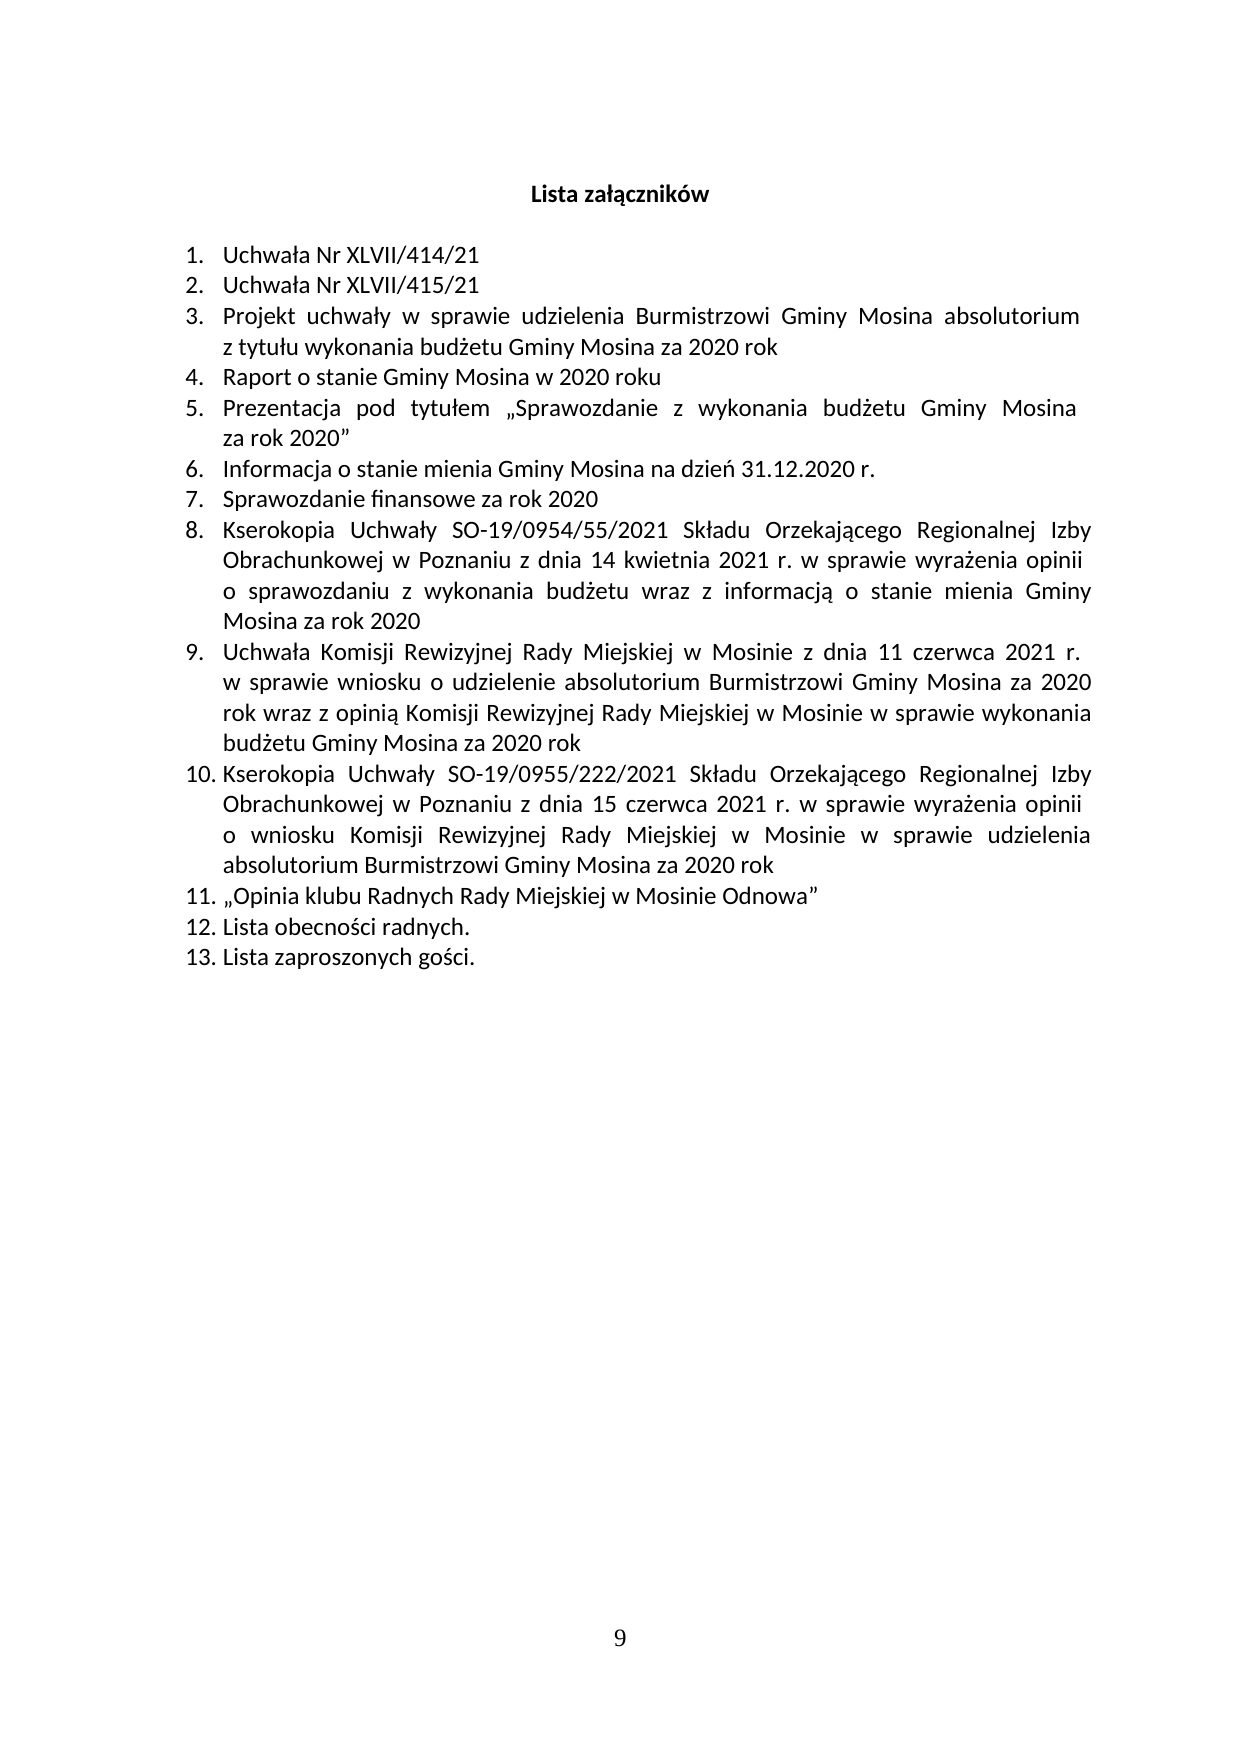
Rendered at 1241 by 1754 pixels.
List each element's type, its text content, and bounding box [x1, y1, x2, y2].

list Lista zaproszonych gości. [185, 941, 1093, 972]
list Uchwała Nr XLVII/415/21 [185, 270, 1093, 300]
list Lista obecności radnych. [185, 911, 1093, 941]
list Prezentacja pod tytułem „Sprawozdanie z wykonania budżetu Gminy Mosina za rok 2020” [185, 392, 1093, 453]
list Kserokopia Uchwały SO-19/0954/55/2021 Składu Orzekającego Regionalnej Izby Obrachunkowej w Poznaniu z dnia 14 kwietnia 2021 r. w sprawie wyrażenia opinii o sprawozdaniu z wykonania budżetu wraz z informacją o stanie mienia Gminy Mosina za rok 2020 [185, 514, 1093, 636]
list Projekt uchwały w sprawie udzielenia Burmistrzowi Gminy Mosina absolutorium z tytułu wykonania budżetu Gminy Mosina za 2020 rok [185, 300, 1093, 361]
list Raport o stanie Gminy Mosina w 2020 roku [185, 361, 1093, 392]
list Uchwała Nr XLVII/414/21 [185, 239, 1093, 270]
list Informacja o stanie mienia Gminy Mosina na dzień 31.12.2020 r. [185, 453, 1093, 483]
list „Opinia klubu Radnych Rady Miejskiej w Mosinie Odnowa” [185, 880, 1093, 911]
list Uchwała Komisji Rewizyjnej Rady Miejskiej w Mosinie z dnia 11 czerwca 2021 r. w sprawie wniosku o udzielenie absolutorium Burmistrzowi Gminy Mosina za 2020 rok wraz z opinią Komisji Rewizyjnej Rady Miejskiej w Mosinie w sprawie wykonania budżetu Gminy Mosina za 2020 rok [185, 636, 1093, 758]
list Kserokopia Uchwały SO-19/0955/222/2021 Składu Orzekającego Regionalnej Izby Obrachunkowej w Poznaniu z dnia 15 czerwca 2021 r. w sprawie wyrażenia opinii o wniosku Komisji Rewizyjnej Rady Miejskiej w Mosinie w sprawie udzielenia absolutorium Burmistrzowi Gminy Mosina za 2020 rok [185, 758, 1093, 880]
text Lista załączników [148, 178, 1093, 209]
list Sprawozdanie finansowe za rok 2020 [185, 483, 1093, 514]
